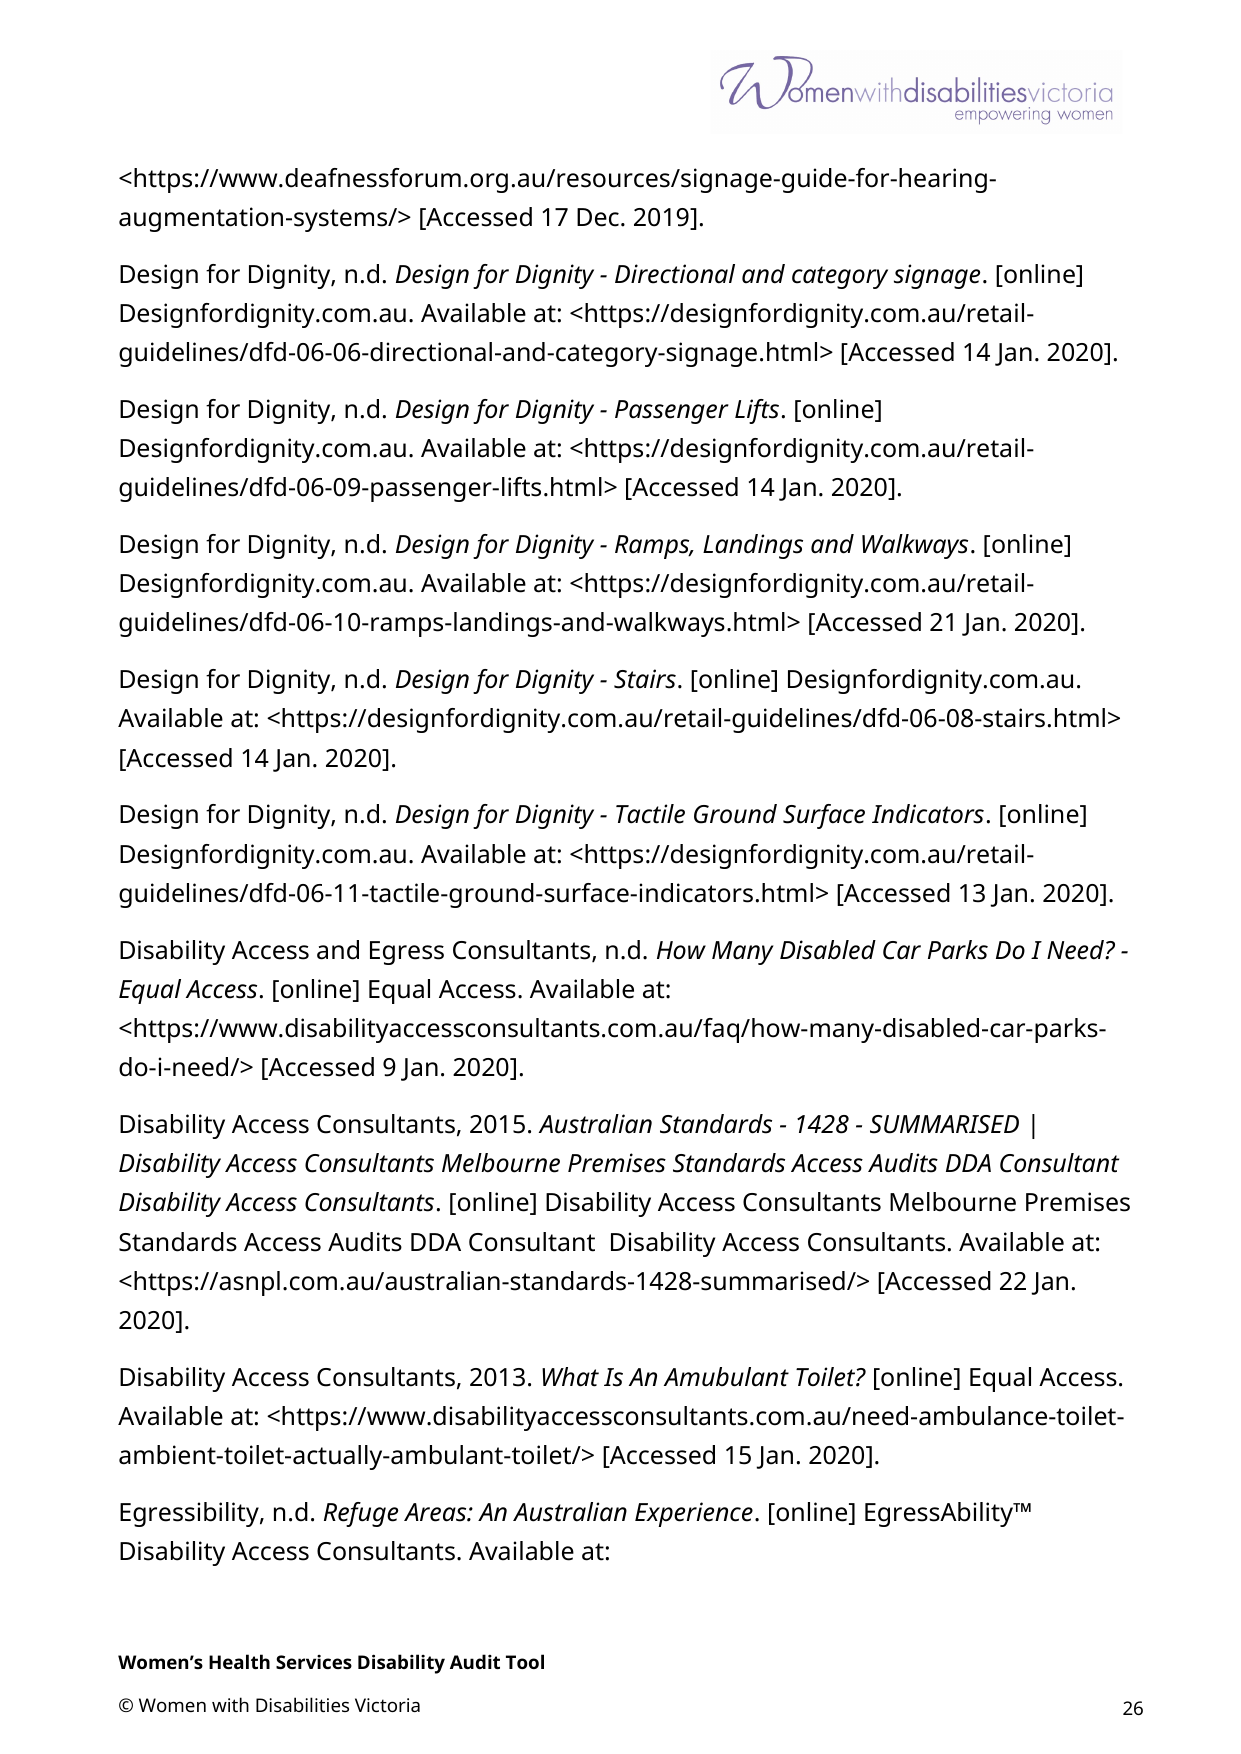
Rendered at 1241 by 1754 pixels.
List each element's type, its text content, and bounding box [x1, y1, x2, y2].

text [118, 160, 1137, 233]
text Design for Dignity, n.d. Design for Dignity - Tactile Ground Surface Indicators. [online] Designfordignity.com.au. Available at: <https://designfordignity.com.au/retail-guidelines/dfd-06-11-tactile-ground-surface-indicators.html> [Accessed 13 Jan. 2020]. [118, 797, 1137, 909]
text Design for Dignity, n.d. Design for Dignity - Passenger Lifts. [online] Designfordignity.com.au. Available at: <https://designfordignity.com.au/retail-guidelines/dfd-06-09-passenger-lifts.html> [Accessed 14 Jan. 2020]. [118, 391, 1137, 504]
text Disability Access and Egress Consultants, n.d. How Many Disabled Car Parks Do I Need? - Equal Access. [online] Equal Access. Available at: <https://www.disabilityaccessconsultants.com.au/faq/how-many-disabled-car-parks-do-i-need/> [Accessed 9 Jan. 2020]. [118, 932, 1137, 1084]
text Design for Dignity, n.d. Design for Dignity - Stairs. [online] Designfordignity.com.au. Available at: <https://designfordignity.com.au/retail-guidelines/dfd-06-08-stairs.html> [Accessed 14 Jan. 2020]. [118, 662, 1137, 774]
text Design for Dignity, n.d. Design for Dignity - Ramps, Landings and Walkways. [online] Designfordignity.com.au. Available at: <https://designfordignity.com.au/retail-guidelines/dfd-06-10-ramps-landings-and-walkways.html> [Accessed 21 Jan. 2020]. [118, 527, 1137, 639]
picture [710, 50, 1123, 134]
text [118, 1494, 1137, 1568]
text Disability Access Consultants, 2015. Australian Standards - 1428 - SUMMARISED | Disability Access Consultants Melbourne Premises Standards Access Audits DDA Consultant Disability Access Consultants. [online] Disability Access Consultants Melbourne Premises Standards Access Audits DDA Consultant Disability Access Consultants. Available at: <https://asnpl.com.au/australian-standards-1428-summarised/> [Accessed 22 Jan. 2020]. [118, 1107, 1137, 1337]
text Disability Access Consultants, 2013. What Is An Amubulant Toilet? [online] Equal Access. Available at: <https://www.disabilityaccessconsultants.com.au/need-ambulance-toilet-ambient-toilet-actually-ambulant-toilet/> [Accessed 15 Jan. 2020]. [118, 1359, 1137, 1472]
text Design for Dignity, n.d. Design for Dignity - Directional and category signage. [online] Designfordignity.com.au. Available at: <https://designfordignity.com.au/retail-guidelines/dfd-06-06-directional-and-category-signage.html> [Accessed 14 Jan. 2020]. [118, 256, 1137, 369]
